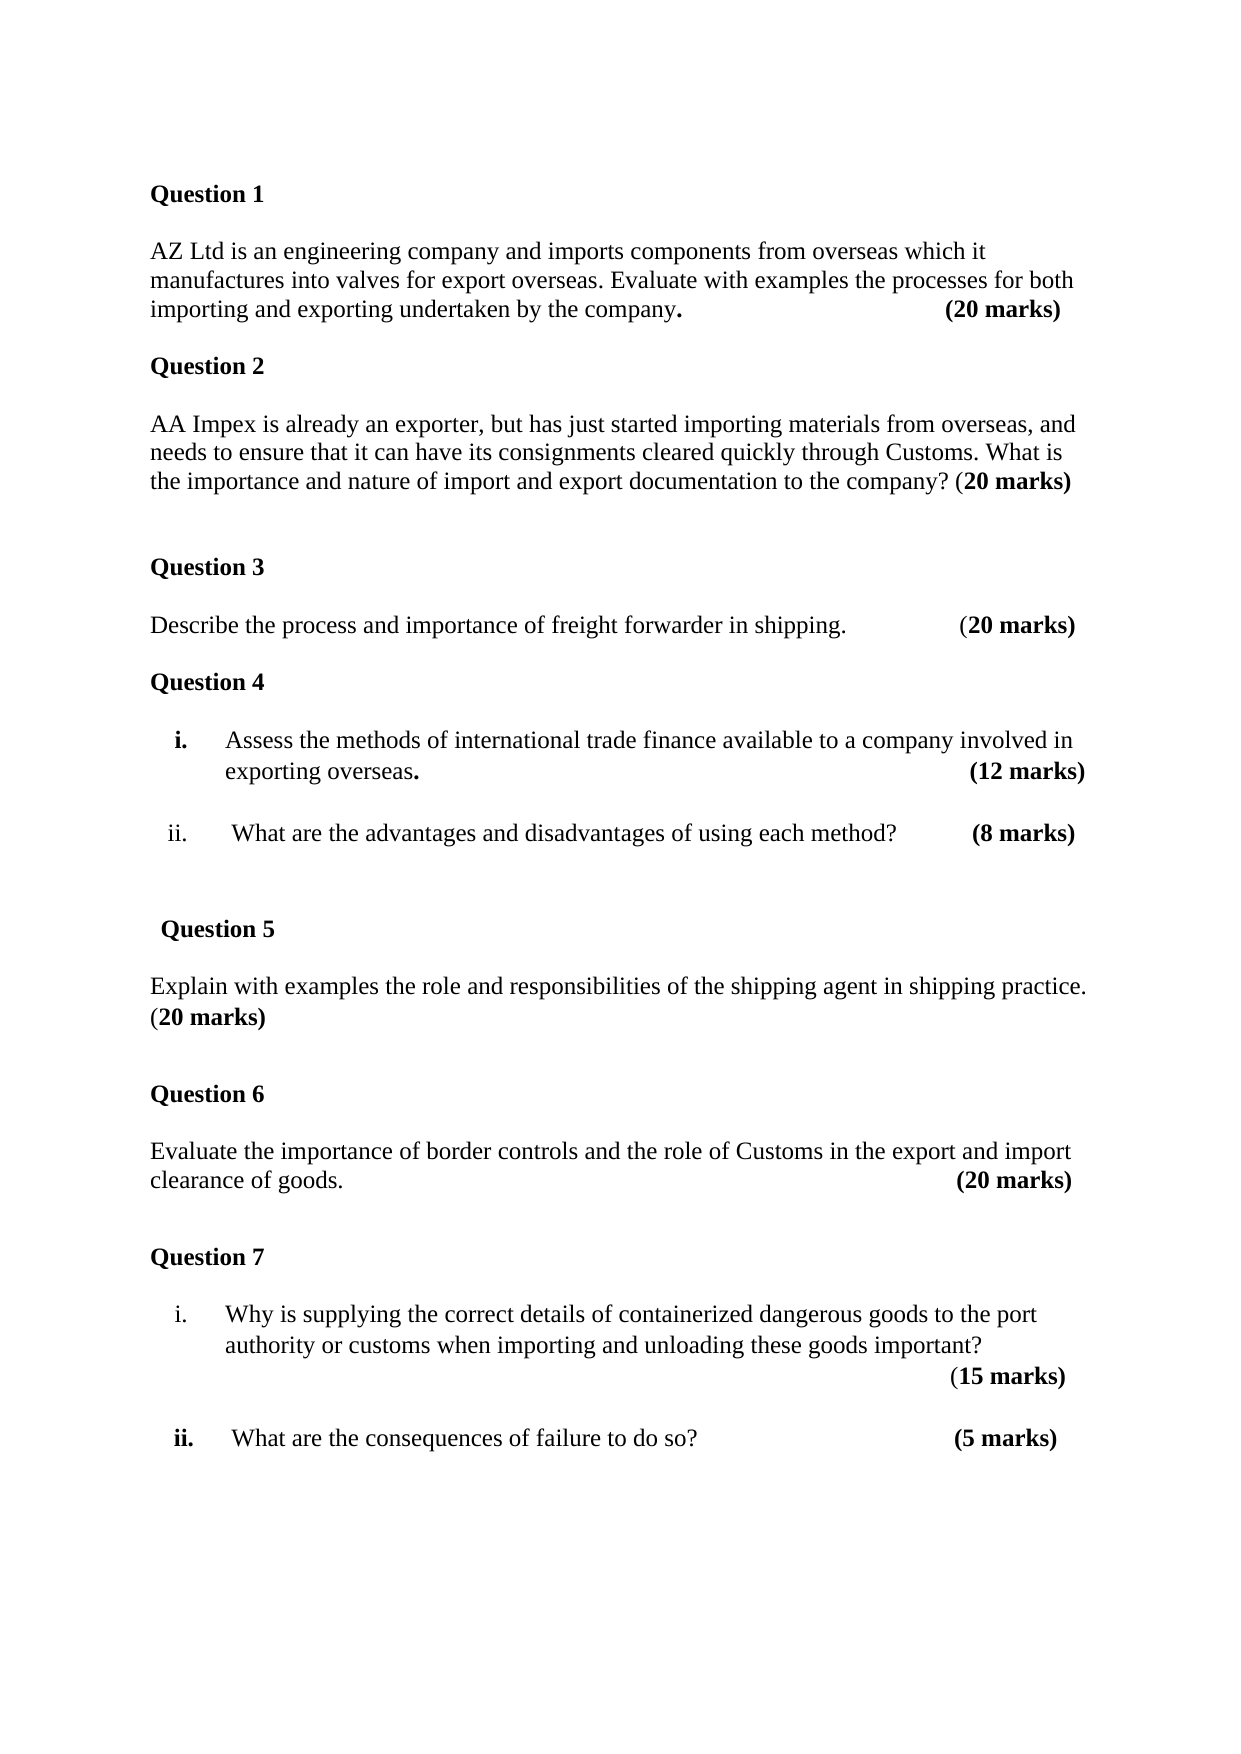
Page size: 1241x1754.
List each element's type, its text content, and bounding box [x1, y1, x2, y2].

text Question 2 [150, 351, 1090, 380]
subtitle Question 3 [150, 552, 1090, 581]
list Why is supplying the correct details of containerized dangerous goods to the port authority or customs when importing and unloading these goods important? [187, 1299, 1090, 1359]
text Question 6 [150, 1079, 1090, 1107]
text AZ Ltd is an engineering company and imports components from overseas which it manufactures into valves for export overseas. Evaluate with examples the processes for both importing and exporting undertaken by the company. (20 marks) [150, 236, 1090, 322]
text Question 5 [150, 914, 1090, 942]
list What are the consequences of failure to do so? (5 marks) [194, 1423, 1090, 1452]
text Question 4 [150, 667, 1090, 696]
text Evaluate the importance of border controls and the role of Customs in the export and import clearance of goods. (20 marks) [150, 1136, 1090, 1194]
text Question 1 [150, 179, 1090, 207]
list What are the advantages and disadvantages of using each method? (8 marks) [187, 818, 1090, 847]
text Question 7 [150, 1242, 1090, 1270]
list Assess the methods of international trade finance available to a company involved in exporting overseas. (12 marks) [187, 725, 1090, 785]
list (15 marks) [225, 1361, 1090, 1390]
text Explain with examples the role and responsibilities of the shipping agent in shipping practice. (20 marks) [150, 971, 1090, 1031]
text Describe the process and importance of freight forwarder in shipping. (20 marks) [150, 610, 1090, 639]
text AA Impex is already an exporter, but has just started importing materials from overseas, and needs to ensure that it can have its consignments cleared quickly through Customs. What is the importance and nature of import and export documentation to the company? (20 marks) [150, 409, 1090, 495]
